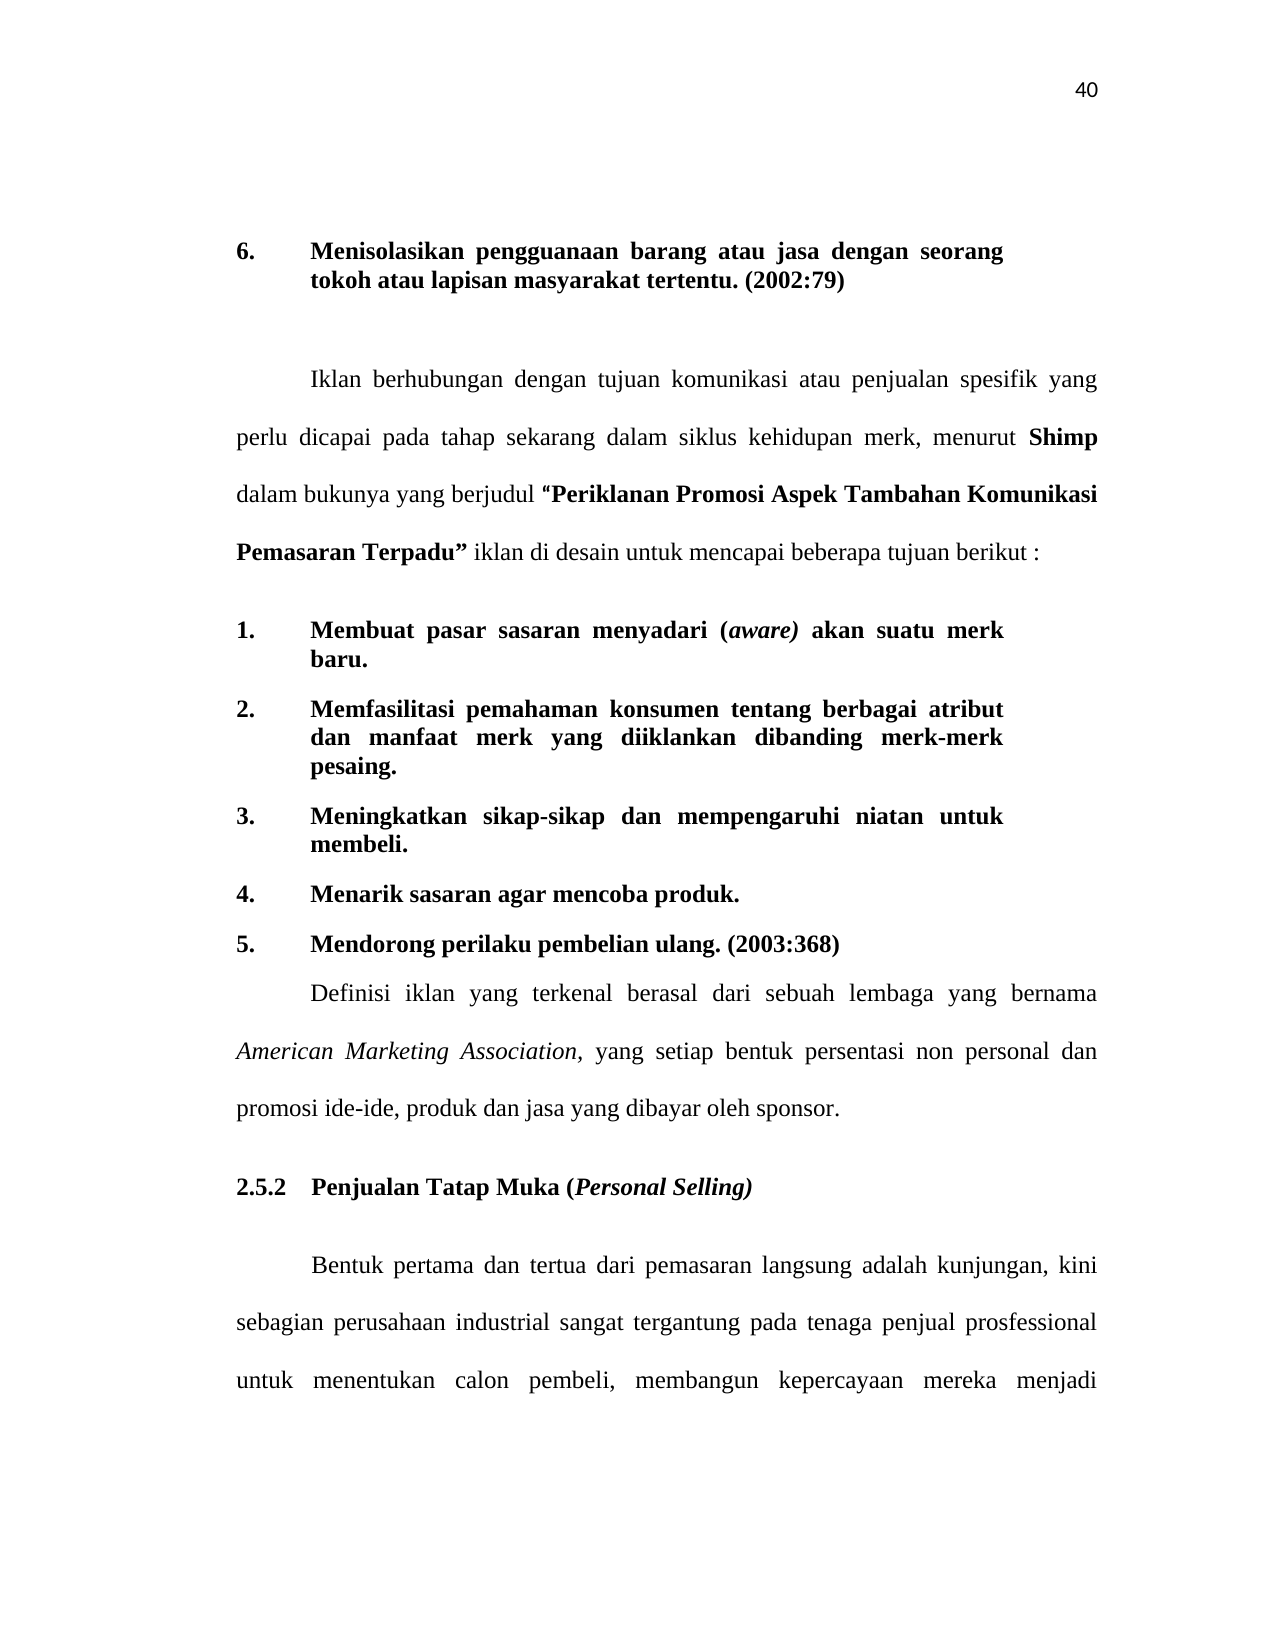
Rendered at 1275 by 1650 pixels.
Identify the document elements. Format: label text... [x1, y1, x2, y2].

text 2.5.2 Penjualan Tatap Muka (Personal Selling) [236, 1172, 1098, 1200]
text 5. Mendorong perilaku pembelian ulang. (2003:368) [236, 929, 1004, 957]
text 2. Memfasilitasi pemahaman konsumen tentang berbagai atribut dan manfaat merk yang diiklankan dibanding merk-merk pesaing. [236, 694, 1004, 780]
text 6. Menisolasikan pengguanaan barang atau jasa dengan seorang tokoh atau lapisan masyarakat tertentu. (2002:79) [236, 236, 1004, 294]
text Definisi iklan yang terkenal berasal dari sebuah lembaga yang bernama American Marketing Association, yang setiap bentuk persentasi non personal dan promosi ide-ide, produk dan jasa yang dibayar oleh sponsor. [236, 978, 1098, 1122]
text 4. Menarik sasaran agar mencoba produk. [236, 879, 1004, 908]
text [236, 1250, 1098, 1394]
text 1. Membuat pasar sasaran menyadari (aware) akan suatu merk baru. [236, 615, 1004, 673]
text Iklan berhubungan dengan tujuan komunikasi atau penjualan spesifik yang perlu dicapai pada tahap sekarang dalam siklus kehidupan merk, menurut Shimp dalam bukunya yang berjudul “Periklanan Promosi Aspek Tambahan Komunikasi Pemasaran Terpadu” iklan di desain untuk mencapai beberapa tujuan berikut : [236, 364, 1098, 566]
text 3. Meningkatkan sikap-sikap dan mempengaruhi niatan untuk membeli. [236, 801, 1004, 858]
